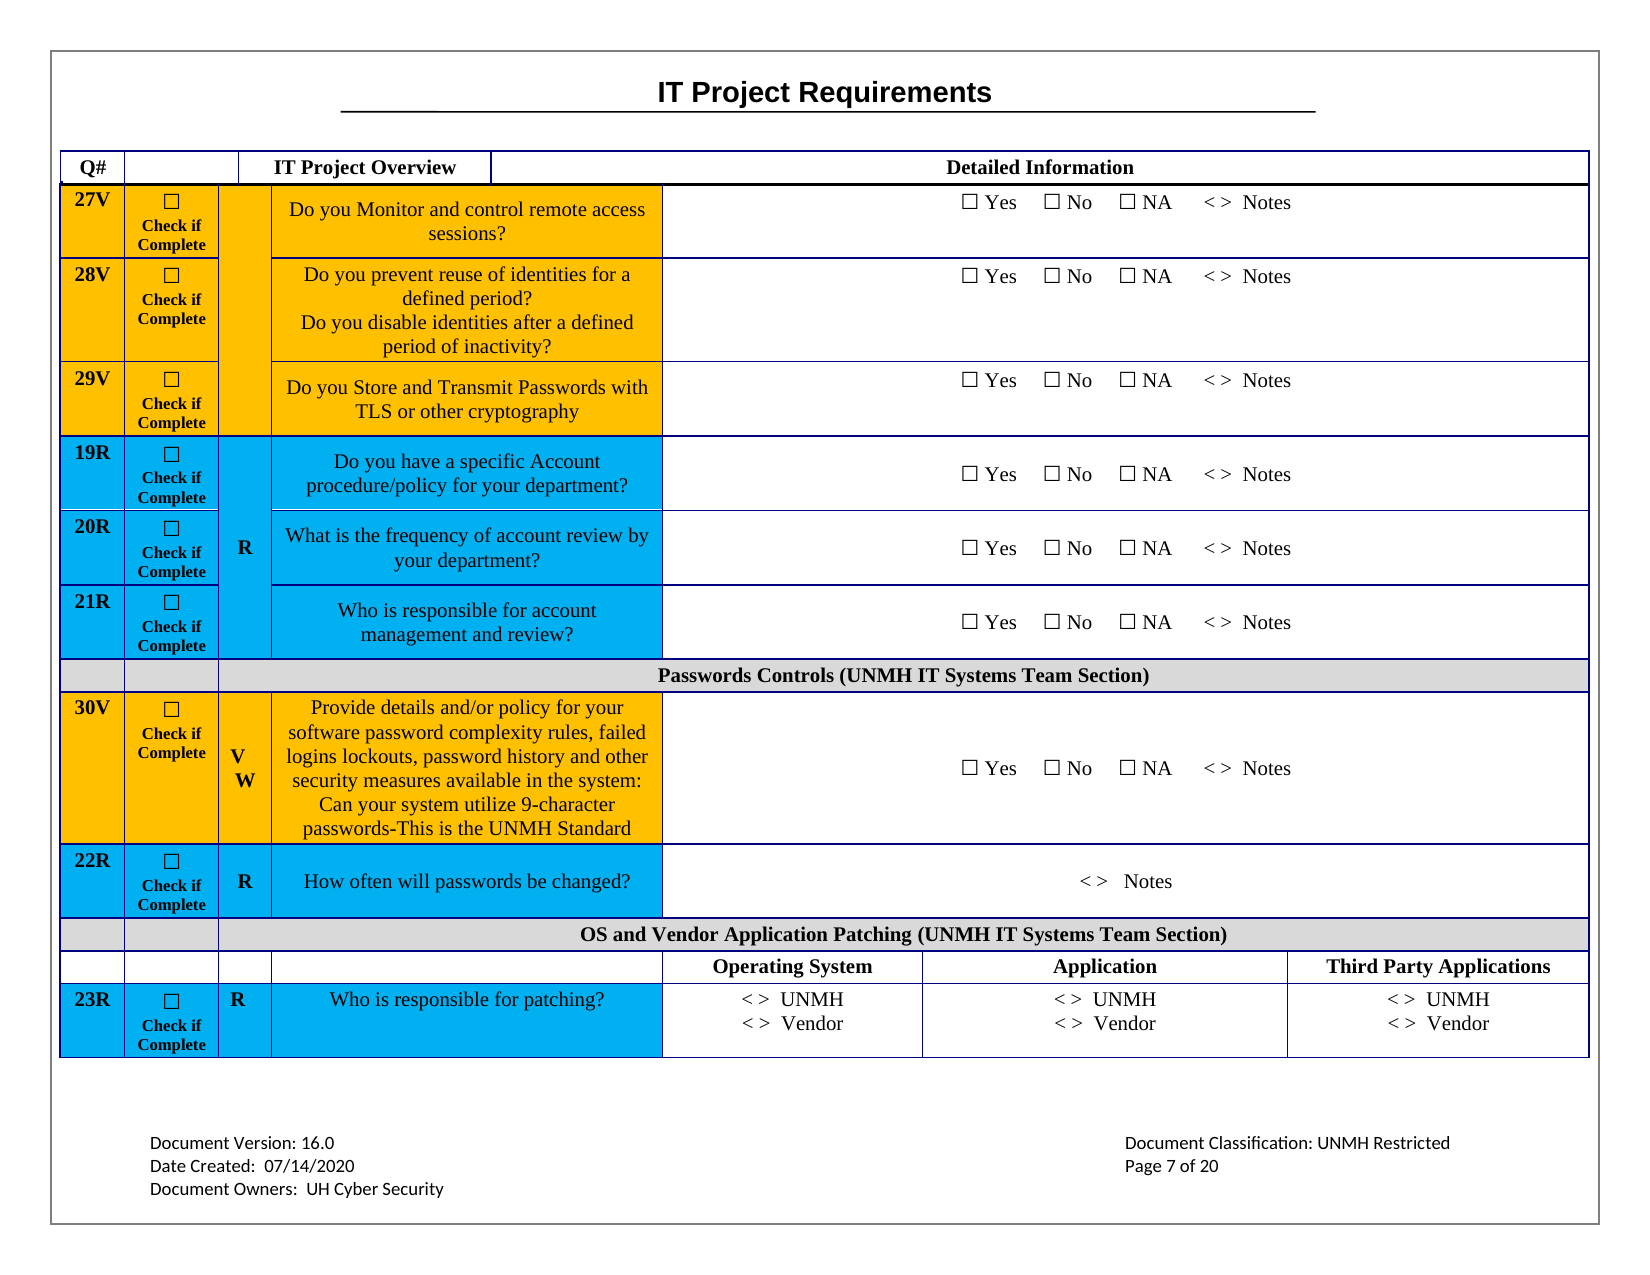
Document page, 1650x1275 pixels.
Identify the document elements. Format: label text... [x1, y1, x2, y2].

table_cell 20R [61, 511, 124, 584]
table_cell Check if Complete [125, 984, 218, 1057]
table_header [125, 152, 238, 183]
table_cell UNMH Vendor [1288, 984, 1588, 1057]
table_cell Provide details and/or policy for your software password complexity rules, failed logins lockouts, password history and other security measures available in the system: Can your system utilize 9-character passwords-This is the UNMH Standard [272, 693, 662, 843]
table_cell V W [219, 693, 271, 843]
table_cell [61, 660, 124, 691]
table_cell Check if Complete [125, 259, 218, 361]
table_cell Yes No NA Notes [663, 259, 1588, 361]
table_cell [61, 919, 124, 950]
table_cell 27V [61, 186, 124, 257]
table_cell Do you Monitor and control remote access sessions? [272, 186, 662, 257]
table_cell Check if Complete [125, 511, 218, 584]
table_cell Who is responsible for account management and review? [272, 586, 662, 658]
table_cell Application [923, 952, 1287, 982]
table_cell 29V [61, 362, 124, 435]
table_cell [125, 660, 218, 691]
table_cell UNMH Vendor [663, 984, 922, 1057]
table_cell 30V [61, 693, 124, 843]
table_cell Passwords Controls (UNMH IT Systems Team Section) [219, 660, 1588, 691]
table_cell 19R [61, 437, 124, 509]
table_cell [125, 952, 218, 982]
table_cell Check if Complete [125, 693, 218, 843]
table_header Q# [61, 152, 124, 183]
table_cell How often will passwords be changed? [272, 845, 662, 917]
table_cell Notes [663, 845, 1588, 917]
table_cell UNMH Vendor [923, 984, 1287, 1057]
table_cell Yes No NA Notes [663, 693, 1588, 843]
table_cell Yes No NA Notes [663, 511, 1588, 584]
table_cell What is the frequency of account review by your department? [272, 511, 662, 584]
table_cell Operating System [663, 952, 922, 982]
table_cell Who is responsible for patching? [272, 984, 662, 1057]
table_cell Do you Store and Transmit Passwords with TLS or other cryptography [272, 362, 662, 435]
table_cell Check if Complete [125, 362, 218, 435]
table_cell Yes No NA Notes [663, 586, 1588, 658]
table_cell Yes No NA Notes [663, 437, 1588, 509]
table_cell [61, 952, 124, 982]
table_cell Check if Complete [125, 586, 218, 658]
table_cell [219, 952, 271, 982]
table_cell [125, 919, 218, 950]
table_cell R [219, 437, 271, 658]
table_cell R [219, 984, 271, 1057]
table_cell 21R [61, 586, 124, 658]
table_cell Check if Complete [125, 845, 218, 917]
table_header IT Project Overview [239, 152, 490, 183]
table_header Detailed Information [492, 152, 1588, 183]
table_cell Yes No NA Notes [663, 186, 1588, 257]
table_cell Do you prevent reuse of identities for a defined period? Do you disable identities after a defined period of inactivity? [272, 259, 662, 361]
table_cell Check if Complete [125, 437, 218, 509]
table_cell Third Party Applications [1288, 952, 1588, 982]
table_cell 28V [61, 259, 124, 361]
table_cell R [219, 845, 271, 917]
table_cell Do you have a specific Account procedure/policy for your department? [272, 437, 662, 509]
table_cell [272, 952, 662, 982]
table_cell OS and Vendor Application Patching (UNMH IT Systems Team Section) [219, 919, 1588, 950]
table_cell Yes No NA Notes [663, 362, 1588, 435]
table_cell 22R [61, 845, 124, 917]
table_cell Check if Complete [125, 186, 218, 257]
table_cell 23R [61, 984, 124, 1057]
